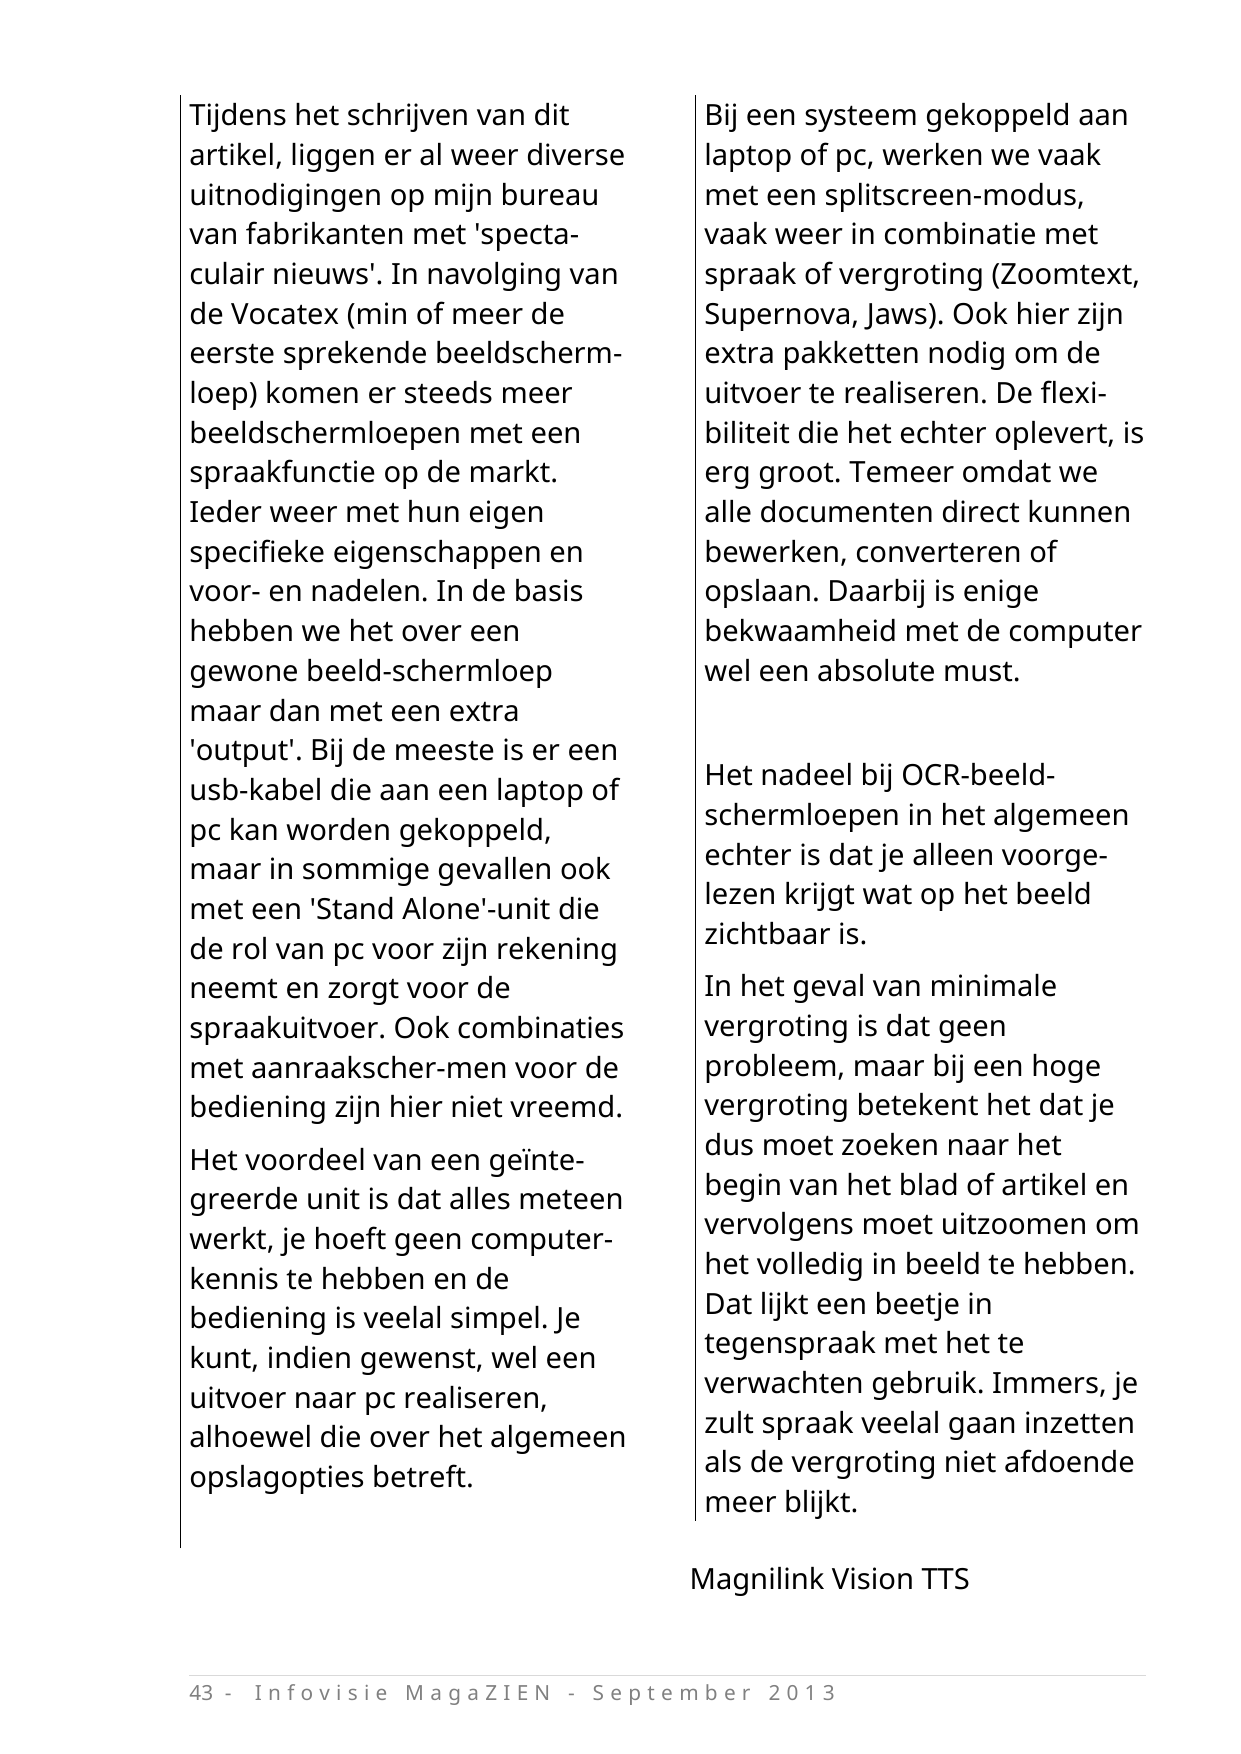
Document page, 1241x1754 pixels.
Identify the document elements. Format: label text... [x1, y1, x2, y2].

text Magnilink Vision TTS [689, 1558, 1146, 1598]
text Het nadeel bij OCR-beeld-schermloepen in het algemeen echter is dat je alleen voorge-lezen krijgt wat op het beeld zichtbaar is. [696, 754, 1146, 953]
text Bij een systeem gekoppeld aan laptop of pc, werken we vaak met een splitscreen-modus, vaak weer in combinatie met spraak of vergroting (Zoomtext, Supernova, Jaws). Ook hier zijn extra pakketten nodig om de uitvoer te realiseren. De flexi-biliteit die het echter oplevert, is erg groot. Temeer omdat we alle documenten direct kunnen bewerken, converteren of opslaan. Daarbij is enige bekwaamheid met de computer wel een absolute must. [704, 94, 1146, 690]
text Het voordeel van een geïnte-greerde unit is dat alles meteen werkt, je hoeft geen computer-kennis te hebben en de bediening is veelal simpel. Je kunt, indien gewenst, wel een uitvoer naar pc realiseren, alhoewel die over het algemeen opslagopties betreft. [181, 1139, 630, 1496]
text Tijdens het schrijven van dit artikel, liggen er al weer diverse uitnodigingen op mijn bureau van fabrikanten met 'specta-culair nieuws'. In navolging van de Vocatex (min of meer de eerste sprekende beeldscherm-loep) komen er steeds meer beeldschermloepen met een spraakfunctie op de markt. Ieder weer met hun eigen specifieke eigenschappen en voor- en nadelen. In de basis hebben we het over een gewone beeld-schermloep maar dan met een extra 'output'. Bij de meeste is er een usb-kabel die aan een laptop of pc kan worden gekoppeld, maar in sommige gevallen ook met een 'Stand Alone'-unit die de rol van pc voor zijn rekening neemt en zorgt voor de spraakuitvoer. Ook combinaties met aanraakscher-men voor de bediening zijn hier niet vreemd. [189, 94, 630, 1126]
text In het geval van minimale vergroting is dat geen probleem, maar bij een hoge vergroting betekent het dat je dus moet zoeken naar het begin van het blad of artikel en vervolgens moet uitzoomen om het volledig in beeld te hebben. Dat lijkt een beetje in tegenspraak met het te verwachten gebruik. Immers, je zult spraak veelal gaan inzetten als de vergroting niet afdoende meer blijkt. [696, 965, 1146, 1521]
